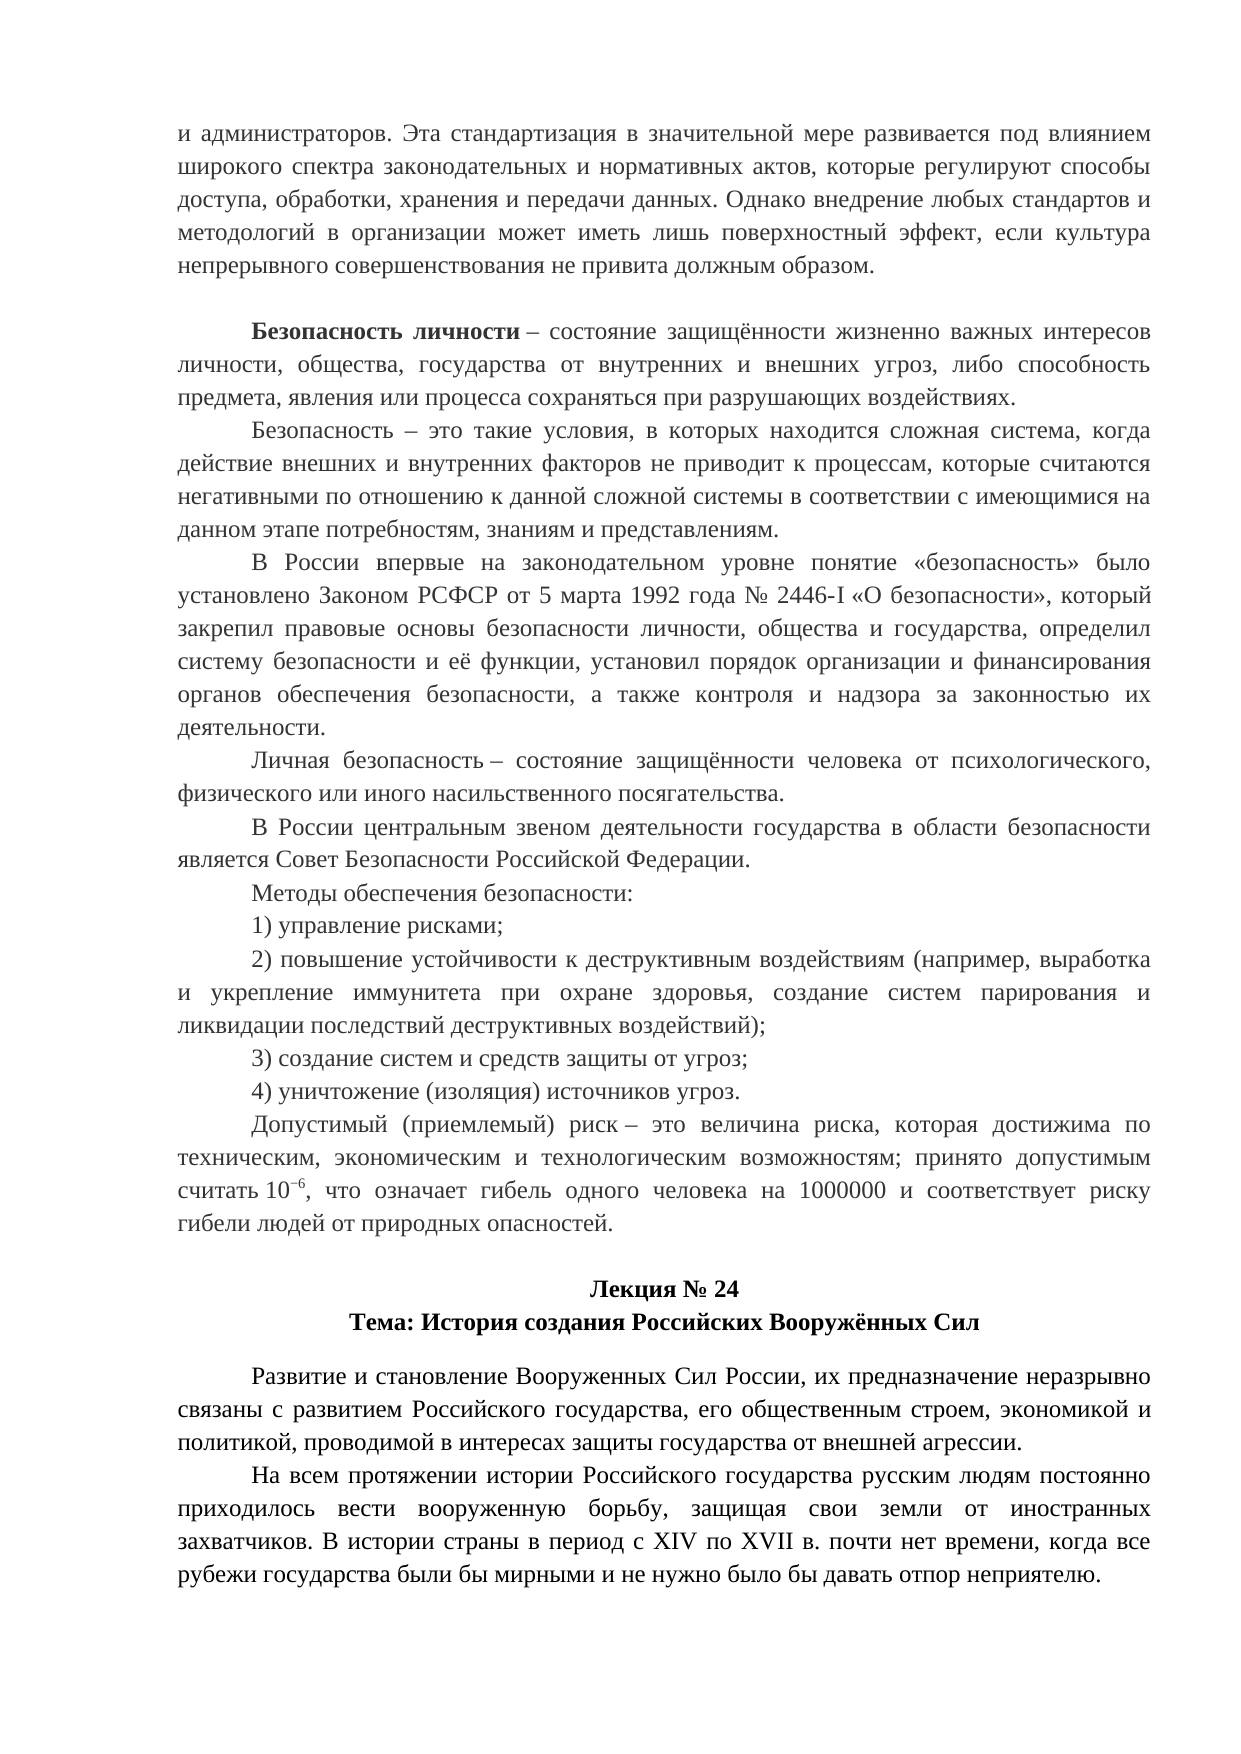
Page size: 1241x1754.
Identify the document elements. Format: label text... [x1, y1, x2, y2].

text Безопасность – это такие условия, в которых находится сложная система, когда действие внешних и внутренних факторов не приводит к процессам, которые считаются негативными по отношению к данной сложной системы в соответствии с имеющимися на данном этапе потребностям, знаниям и представлениям. [177, 415, 1152, 543]
text 4) уничтожение (изоляция) источников угроз. [177, 1076, 1152, 1104]
text Личная безопасность – состояние защищённости человека от психологического, физического или иного насильственного посягательства. [177, 746, 1152, 807]
text В России впервые на законодательном уровне понятие «безопасность» было установлено Законом РСФСР от 5 марта 1992 года № 2446-I «О безопасности», который закрепил правовые основы безопасности личности, общества и государства, определил систему безопасности и её функции, установил порядок организации и финансирования органов обеспечения безопасности, а также контроля и надзора за законностью их деятельности. [177, 547, 1152, 741]
text 3) создание систем и средств защиты от угроз; [177, 1043, 1152, 1071]
text Допустимый (приемлемый) риск – это величина риска, которая достижима по техническим, экономическим и технологическим возможностям; принято допустимым считать 10−6, что означает гибель одного человека на 1000000 и соответствует риску гибели людей от природных опасностей. [177, 1109, 1152, 1237]
text Методы обеспечения безопасности: [177, 878, 1152, 906]
text На всем протяжении истории Российского государства русским людям постоянно приходилось вести вооруженную борьбу, защищая свои земли от иностранных захватчиков. В истории страны в период с XIV по XVII в. почти нет времени, когда все рубежи государства были бы мирными и не нужно было бы давать отпор неприятелю. [177, 1460, 1152, 1588]
text 2) повышение устойчивости к деструктивным воздействиям (например, выработка и укрепление иммунитета при охране здоровья, создание систем парирования и ликвидации последствий деструктивных воздействий); [177, 944, 1152, 1038]
text Лекция № 24 [177, 1274, 1152, 1303]
text Тема: История создания Российских Вооружённых Сил [177, 1307, 1152, 1336]
text Развитие и становление Вооруженных Сил России, их предназначение неразрывно связаны с развитием Российского государ­ства, его общественным строем, экономикой и политикой, проводимой в интересах защиты государства от внешней агрессии. [177, 1361, 1152, 1456]
text В России центральным звеном деятельности государства в области безопасности является Совет Безопасности Российской Федерации. [177, 812, 1152, 873]
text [177, 118, 1152, 279]
text Безопасность личности – состояние защищённости жизненно важных интересов личности, общества, государства от внутренних и внешних угроз, либо способность предмета, явления или процесса сохраняться при разрушающих воздействиях. [177, 316, 1152, 411]
text 1) управление рисками; [177, 911, 1152, 939]
